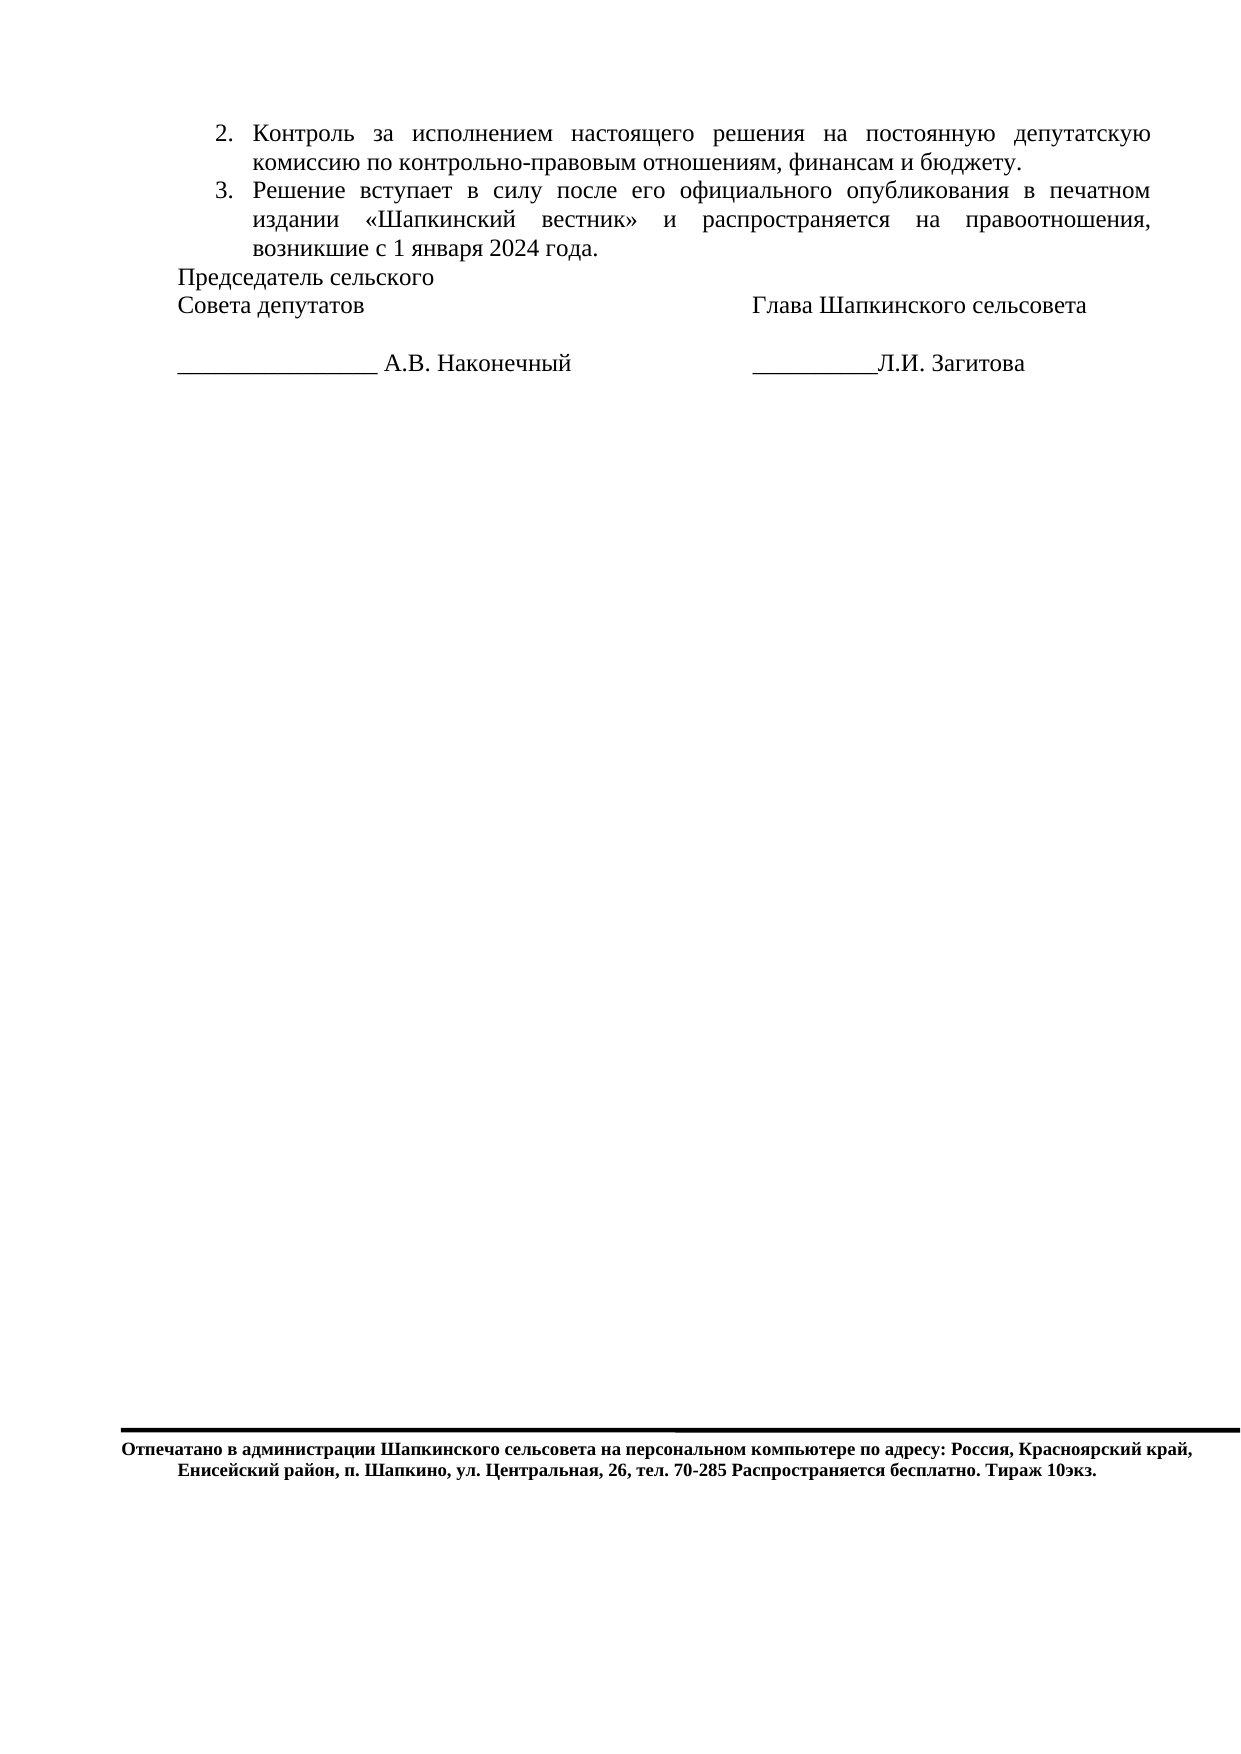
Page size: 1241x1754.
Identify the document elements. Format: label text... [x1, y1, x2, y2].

text Председатель сельского [177, 262, 1152, 291]
text Енисейский район, п. Шапкино, ул. Центральная, 26, тел. 70-285 Распространяется бесплатно. Тираж 10экз. [177, 1459, 1152, 1481]
text Отпечатано в администрации Шапкинского сельсовета на персональном компьютере по адресу: Россия, Красноярский край, [121, 1437, 1206, 1459]
list Контроль за исполнением настоящего решения на постоянную депутатскую комиссию по контрольно-правовым отношениям, финансам и бюджету. [215, 118, 1152, 176]
list Решение вступает в силу после его официального опубликования в печатном издании «Шапкинский вестник» и распространяется на правоотношения, возникшие с 1 января 2024 года. [215, 176, 1152, 262]
text Совета депутатов Глава Шапкинского сельсовета [177, 291, 1152, 319]
text ________________ А.В. Наконечный __________Л.И. Загитова [177, 348, 1152, 377]
